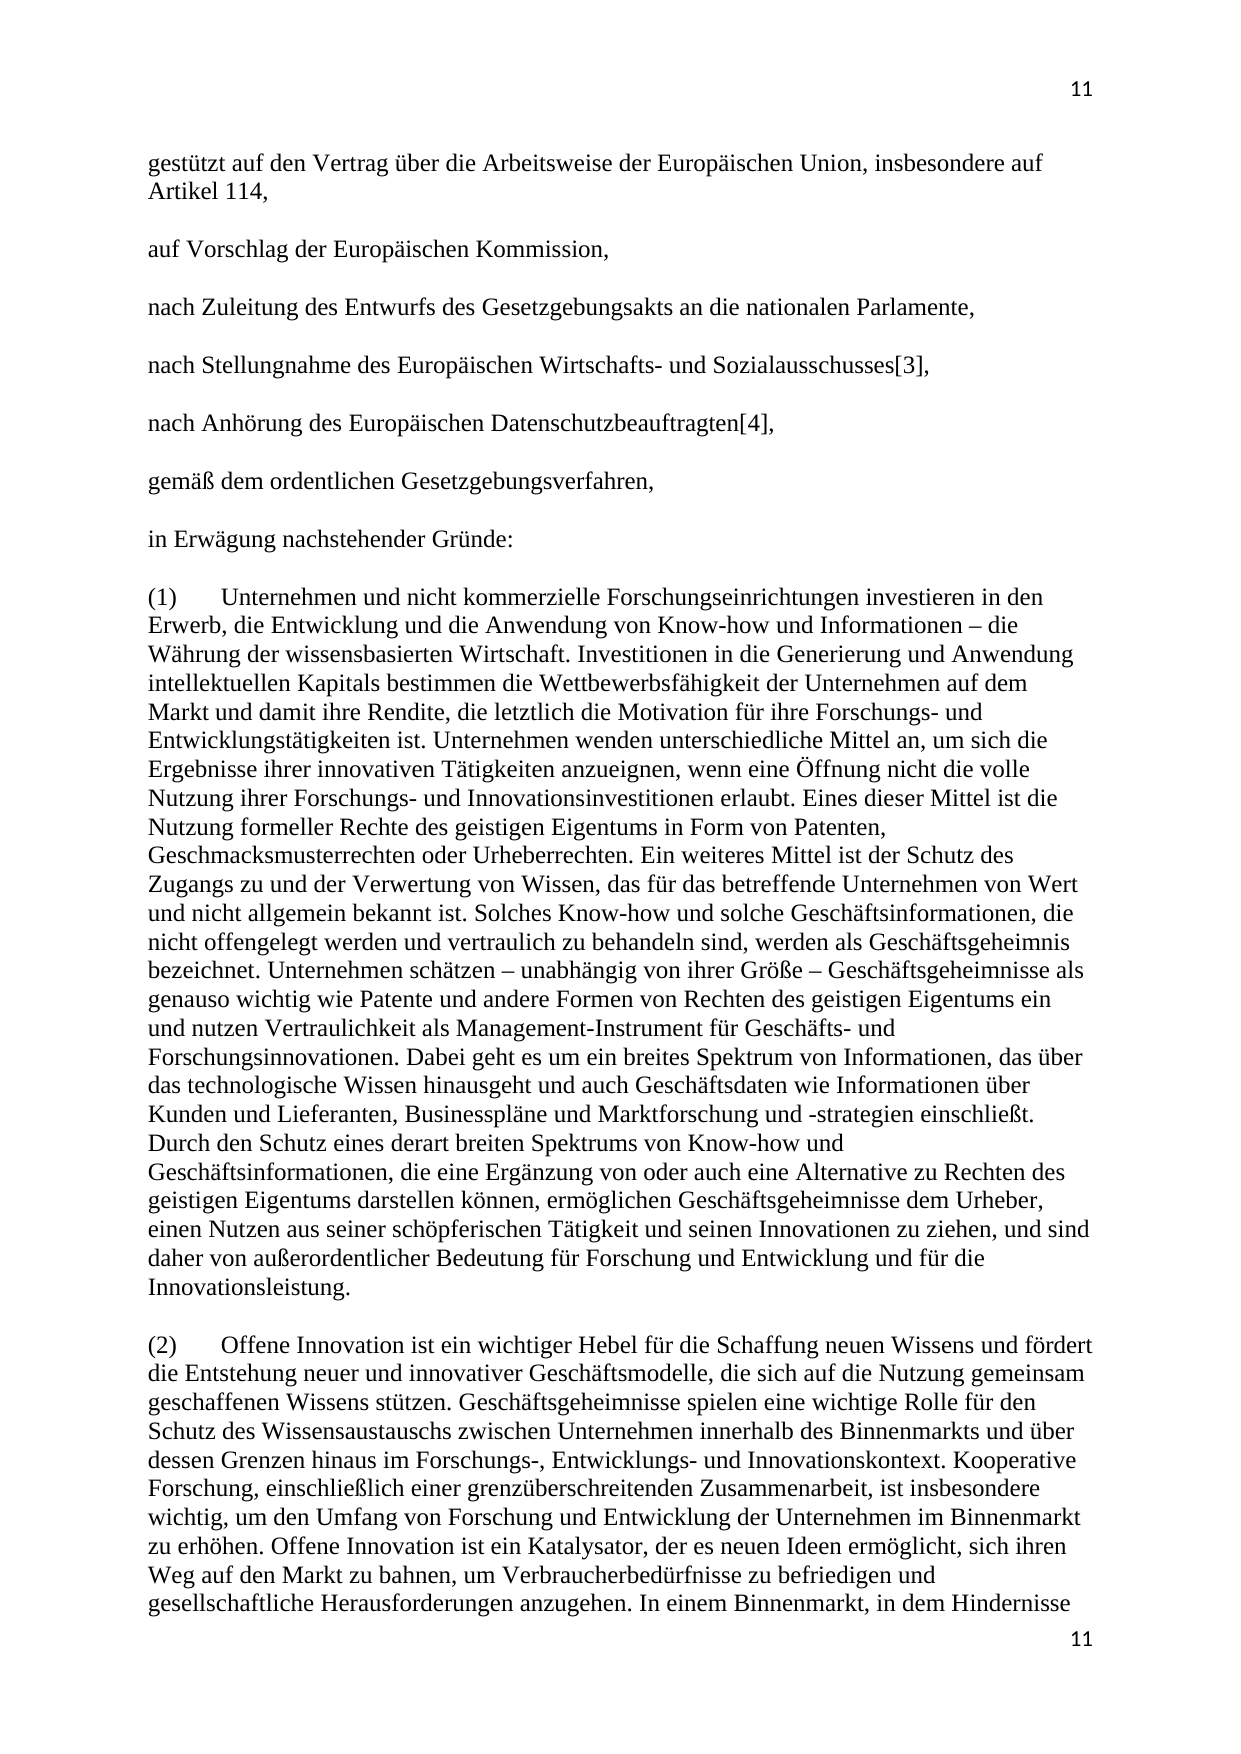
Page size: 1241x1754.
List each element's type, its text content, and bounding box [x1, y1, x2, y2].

text nach Stellungnahme des Europäischen Wirtschafts- und Sozialausschusses[3], [148, 350, 1093, 379]
text gestützt auf den Vertrag über die Arbeitsweise der Europäischen Union, insbesondere auf Artikel 114, [148, 148, 1093, 205]
text nach Anhörung des Europäischen Datenschutzbeauftragten[4], [148, 408, 1093, 437]
text (1) Unternehmen und nicht kommerzielle Forschungseinrichtungen investieren in den Erwerb, die Entwicklung und die Anwendung von Know-how und Informationen – die Währung der wissensbasierten Wirtschaft. Investitionen in die Generierung und Anwendung intellektuellen Kapitals bestimmen die Wettbewerbsfähigkeit der Unternehmen auf dem Markt und damit ihre Rendite, die letztlich die Motivation für ihre Forschungs- und Entwicklungstätigkeiten ist. Unternehmen wenden unterschiedliche Mittel an, um sich die Ergebnisse ihrer innovativen Tätigkeiten anzueignen, wenn eine Öffnung nicht die volle Nutzung ihrer Forschungs- und Innovationsinvestitionen erlaubt. Eines dieser Mittel ist die Nutzung formeller Rechte des geistigen Eigentums in Form von Patenten, Geschmacksmusterrechten oder Urheberrechten. Ein weiteres Mittel ist der Schutz des Zugangs zu und der Verwertung von Wissen, das für das betreffende Unternehmen von Wert und nicht allgemein bekannt ist. Solches Know-how und solche Geschäftsinformationen, die nicht offengelegt werden und vertraulich zu behandeln sind, werden als Geschäftsgeheimnis bezeichnet. Unternehmen schätzen – unabhängig von ihrer Größe – Geschäftsgeheimnisse als genauso wichtig wie Patente und andere Formen von Rechten des geistigen Eigentums ein und nutzen Vertraulichkeit als Management-Instrument für Geschäfts- und Forschungsinnovationen. Dabei geht es um ein breites Spektrum von Informationen, das über das technologische Wissen hinausgeht und auch Geschäftsdaten wie Informationen über Kunden und Lieferanten, Businesspläne und Marktforschung und -strategien einschließt. Durch den Schutz eines derart breiten Spektrums von Know-how und Geschäftsinformationen, die eine Ergänzung von oder auch eine Alternative zu Rechten des geistigen Eigentums darstellen können, ermöglichen Geschäftsgeheimnisse dem Urheber, einen Nutzen aus seiner schöpferischen Tätigkeit und seinen Innovationen zu ziehen, und sind daher von außerordentlicher Bedeutung für Forschung und Entwicklung und für die Innovationsleistung. [148, 582, 1093, 1301]
text auf Vorschlag der Europäischen Kommission, [148, 234, 1093, 263]
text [148, 1330, 1093, 1617]
text in Erwägung nachstehender Gründe: [148, 524, 1093, 553]
text nach Zuleitung des Entwurfs des Gesetzgebungsakts an die nationalen Parlamente, [148, 292, 1093, 321]
text gemäß dem ordentlichen Gesetzgebungsverfahren, [148, 466, 1093, 495]
